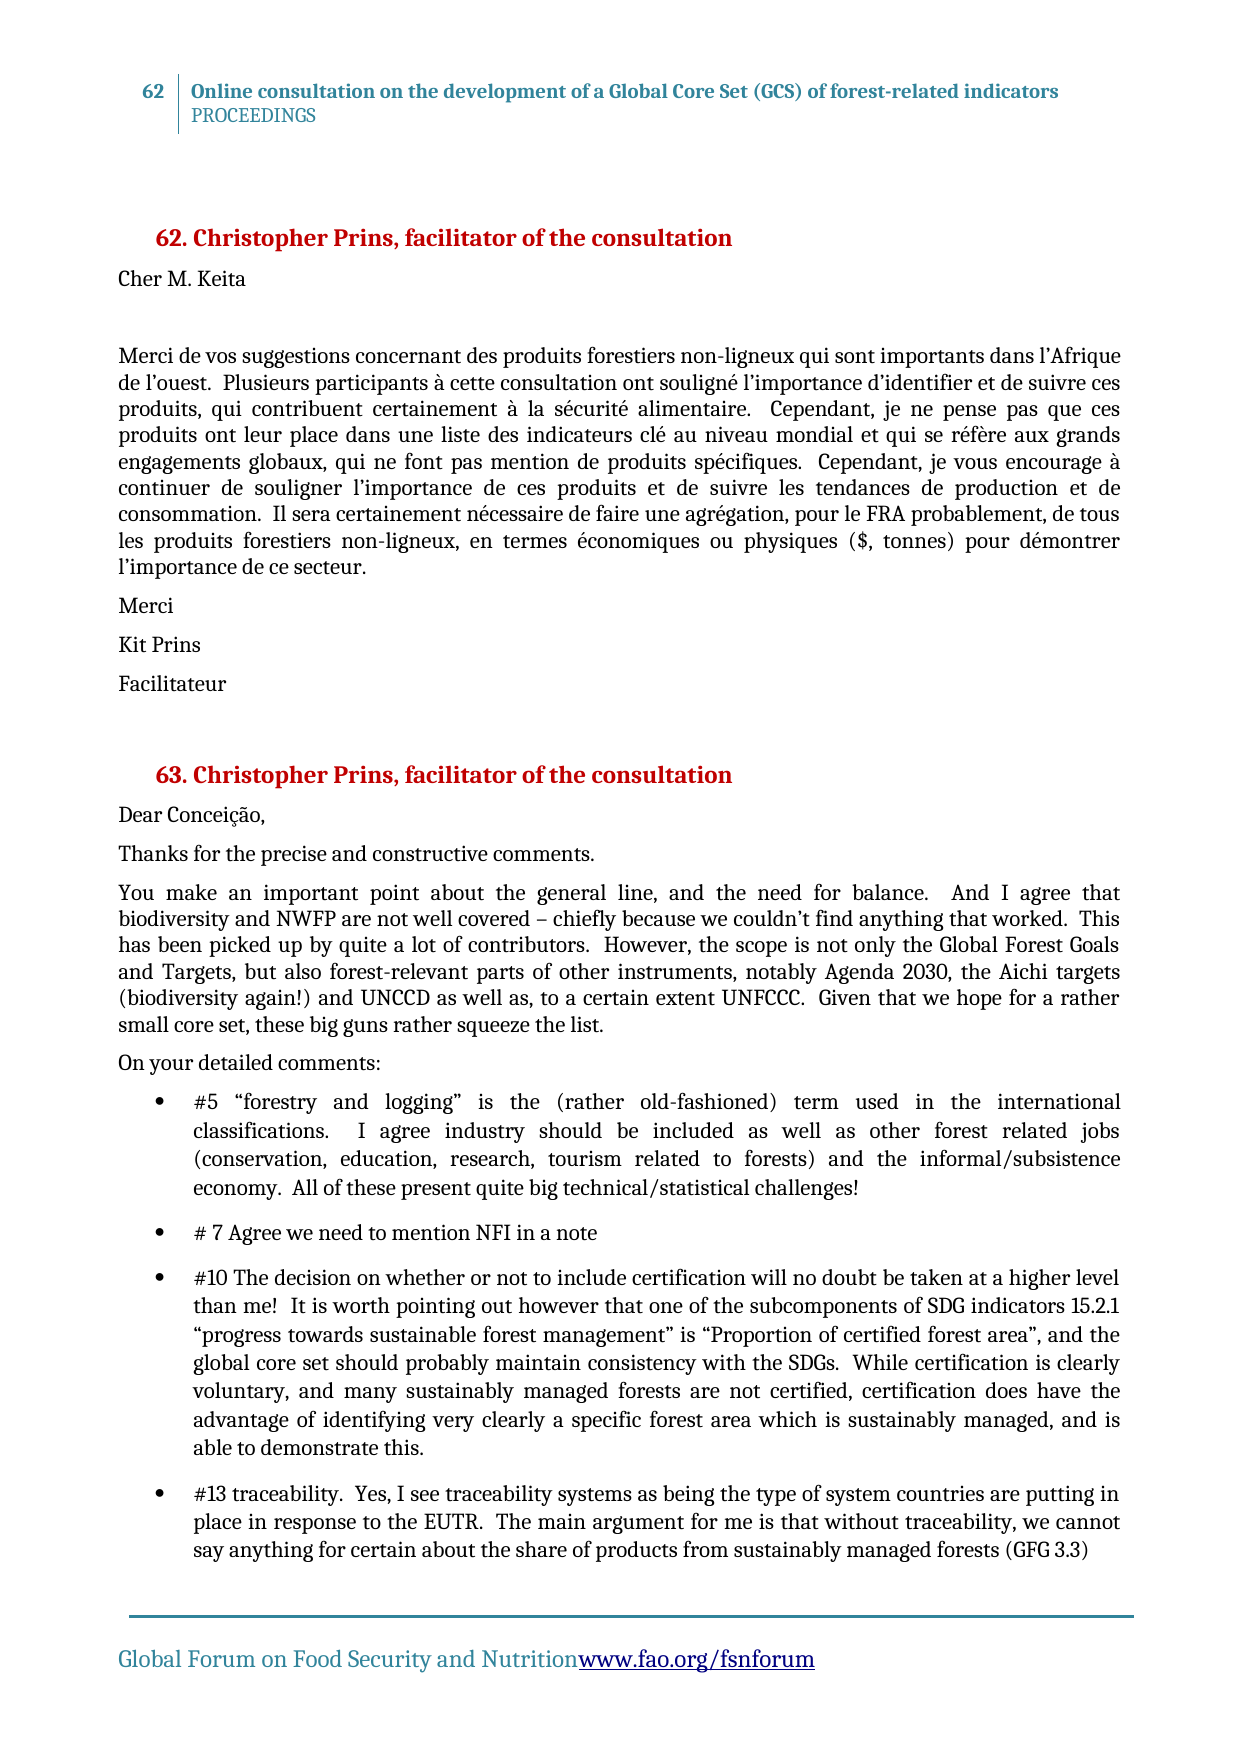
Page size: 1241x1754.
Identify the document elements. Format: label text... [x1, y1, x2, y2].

text Kit Prins [118, 632, 1122, 658]
text Cher M. Keita [118, 265, 1122, 292]
text On your detailed comments: [118, 1050, 1122, 1077]
text Thanks for the precise and constructive comments. [118, 841, 1122, 867]
text You make an important point about the general line, and the need for balance. And I agree that biodiversity and NWFP are not well covered – chiefly because we couldn’t find anything that worked. This has been picked up by quite a lot of contributors. However, the scope is not only the Global Forest Goals and Targets, but also forest-relevant parts of other instruments, notably Agenda 2030, the Aichi targets (biodiversity again!) and UNCCD as well as, to a certain extent UNFCCC. Given that we hope for a rather small core set, these big guns rather squeeze the list. [118, 879, 1122, 1038]
list #10 The decision on whether or not to include certification will no doubt be taken at a higher level than me! It is worth pointing out however that one of the subcomponents of SDG indicators 15.2.1 “progress towards sustainable forest management” is “Proportion of certified forest area”, and the global core set should probably maintain consistency with the SDGs. While certification is clearly voluntary, and many sustainably managed forests are not certified, certification does have the advantage of identifying very clearly a specific forest area which is sustainably managed, and is able to demonstrate this. [156, 1264, 1122, 1462]
text Merci de vos suggestions concernant des produits forestiers non-ligneux qui sont importants dans l’Afrique de l’ouest. Plusieurs participants à cette consultation ont souligné l’importance d’identifier et de suivre ces produits, qui contribuent certainement à la sécurité alimentaire. Cependant, je ne pense pas que ces produits ont leur place dans une liste des indicateurs clé au niveau mondial et qui se réfère aux grands engagements globaux, qui ne font pas mention de produits spécifiques. Cependant, je vous encourage à continuer de souligner l’importance de ces produits et de suivre les tendances de production et de consommation. Il sera certainement nécessaire de faire une agrégation, pour le FRA probablement, de tous les produits forestiers non-ligneux, en termes économiques ou physiques ($, tonnes) pour démontrer l’importance de ce secteur. [118, 343, 1122, 580]
subtitle Christopher Prins, facilitator of the consultation [156, 761, 1122, 789]
text Facilitateur [118, 670, 1122, 697]
subtitle Christopher Prins, facilitator of the consultation [156, 224, 1122, 253]
list #5 “forestry and logging” is the (rather old-fashioned) term used in the international classifications. I agree industry should be included as well as other forest related jobs (conservation, education, research, tourism related to forests) and the informal/subsistence economy. All of these present quite big technical/statistical challenges! [156, 1089, 1122, 1201]
text Dear Conceição, [118, 802, 1122, 828]
list # 7 Agree we need to mention NFI in a note [156, 1219, 1122, 1246]
text Merci [118, 593, 1122, 619]
list #13 traceability. Yes, I see traceability systems as being the type of system countries are putting in place in response to the EUTR. The main argument for me is that without traceability, we cannot say anything for certain about the share of products from sustainably managed forests (GFG 3.3) [156, 1480, 1122, 1563]
